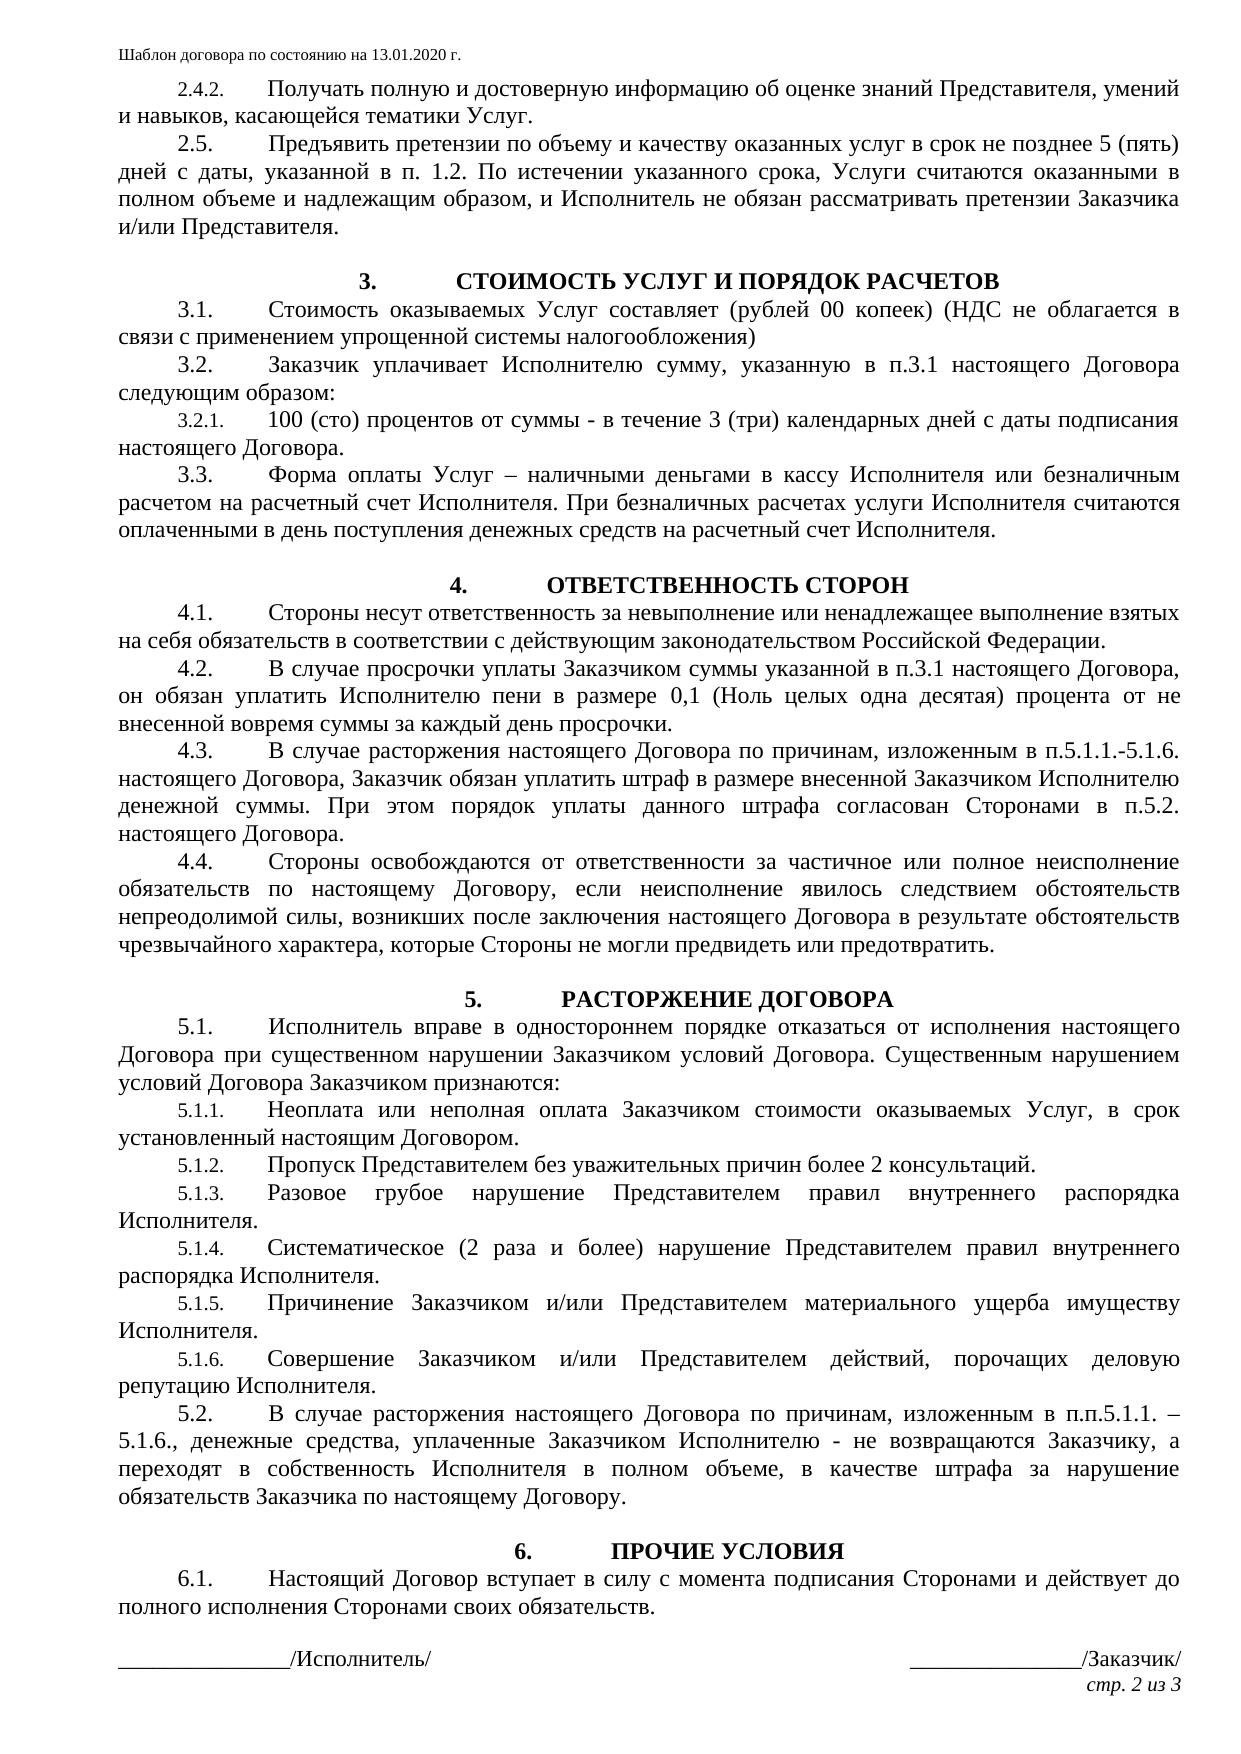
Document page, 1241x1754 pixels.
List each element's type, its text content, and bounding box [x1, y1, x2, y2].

list Заказчик уплачивает Исполнителю сумму, указанную в п.3.1 настоящего Договора следующим образом: [118, 350, 1181, 405]
list Систематическое (2 раза и более) нарушение Представителем правил внутреннего распорядка Исполнителя. [118, 1233, 1181, 1288]
list В случае расторжения настоящего Договора по причинам, изложенным в п.п.5.1.1. – 5.1.6., денежные средства, уплаченные Заказчиком Исполнителю - не возвращаются Заказчику, а переходят в собственность Исполнителя в полном объеме, в качестве штрафа за нарушение обязательств Заказчика по настоящему Договору. [118, 1399, 1181, 1509]
list ОТВЕТСТВЕННОСТЬ СТОРОН [118, 571, 1181, 598]
list Стоимость оказываемых Услуг составляет (рублей 00 копеек) (НДС не облагается в связи с применением упрощенной системы налогообложения) [118, 295, 1181, 350]
text 2.5. Предъявить претензии по объему и качеству оказанных услуг в срок не позднее 5 (пять) дней с даты, указанной в п. 1.2. По истечении указанного срока, Услуги считаются оказанными в полном объеме и надлежащим образом, и Исполнитель не обязан рассматривать претензии Заказчика и/или Представителя. [118, 129, 1181, 239]
list Исполнитель вправе в одностороннем порядке отказаться от исполнения настоящего Договора при существенном нарушении Заказчиком условий Договора. Существенным нарушением условий Договора Заказчиком признаются: [118, 1012, 1181, 1095]
list Настоящий Договор вступает в силу с момента подписания Сторонами и действует до полного исполнения Сторонами своих обязательств. [118, 1564, 1181, 1620]
list Форма оплаты Услуг – наличными деньгами в кассу Исполнителя или безналичным расчетом на расчетный счет Исполнителя. При безналичных расчетах услуги Исполнителя считаются оплаченными в день поступления денежных средств на расчетный счет Исполнителя. [118, 460, 1181, 543]
list РАСТОРЖЕНИЕ ДОГОВОРА [118, 985, 1181, 1012]
list В случае просрочки уплаты Заказчиком суммы указанной в п.3.1 настоящего Договора, он обязан уплатить Исполнителю пени в размере 0,1 (Ноль целых одна десятая) процента от не внесенной вовремя суммы за каждый день просрочки. [118, 653, 1181, 736]
list Разовое грубое нарушение Представителем правил внутреннего распорядка Исполнителя. [118, 1178, 1181, 1233]
list Получать полную и достоверную информацию об оценке знаний Представителя, умений и навыков, касающейся тематики Услуг. [118, 74, 1181, 129]
list ПРОЧИЕ УСЛОВИЯ [118, 1537, 1181, 1564]
list Неоплата или неполная оплата Заказчиком стоимости оказываемых Услуг, в срок установленный настоящим Договором. [118, 1095, 1181, 1150]
list Стороны освобождаются от ответственности за частичное или полное неисполнение обязательств по настоящему Договору, если неисполнение явилось следствием обстоятельств непреодолимой силы, возникших после заключения настоящего Договора в результате обстоятельств чрезвычайного характера, которые Стороны не могли предвидеть или предотвратить. [118, 847, 1181, 957]
list Пропуск Представителем без уважительных причин более 2 консультаций. [118, 1150, 1181, 1178]
list СТОИМОСТЬ УСЛУГ И ПОРЯДОК РАСЧЕТОВ [118, 267, 1181, 295]
list Совершение Заказчиком и/или Представителем действий, порочащих деловую репутацию Исполнителя. [118, 1344, 1181, 1399]
list Стороны несут ответственность за невыполнение или ненадлежащее выполнение взятых на себя обязательств в соответствии с действующим законодательством Российской Федерации. [118, 598, 1181, 653]
list Причинение Заказчиком и/или Представителем материального ущерба имуществу Исполнителя. [118, 1288, 1181, 1344]
list В случае расторжения настоящего Договора по причинам, изложенным в п.5.1.1.-5.1.6. настоящего Договора, Заказчик обязан уплатить штраф в размере внесенной Заказчиком Исполнителю денежной суммы. При этом порядок уплаты данного штрафа согласован Сторонами в п.5.2. настоящего Договора. [118, 736, 1181, 847]
list 100 (сто) процентов от суммы - в течение 3 (три) календарных дней с даты подписания настоящего Договора. [118, 405, 1181, 460]
